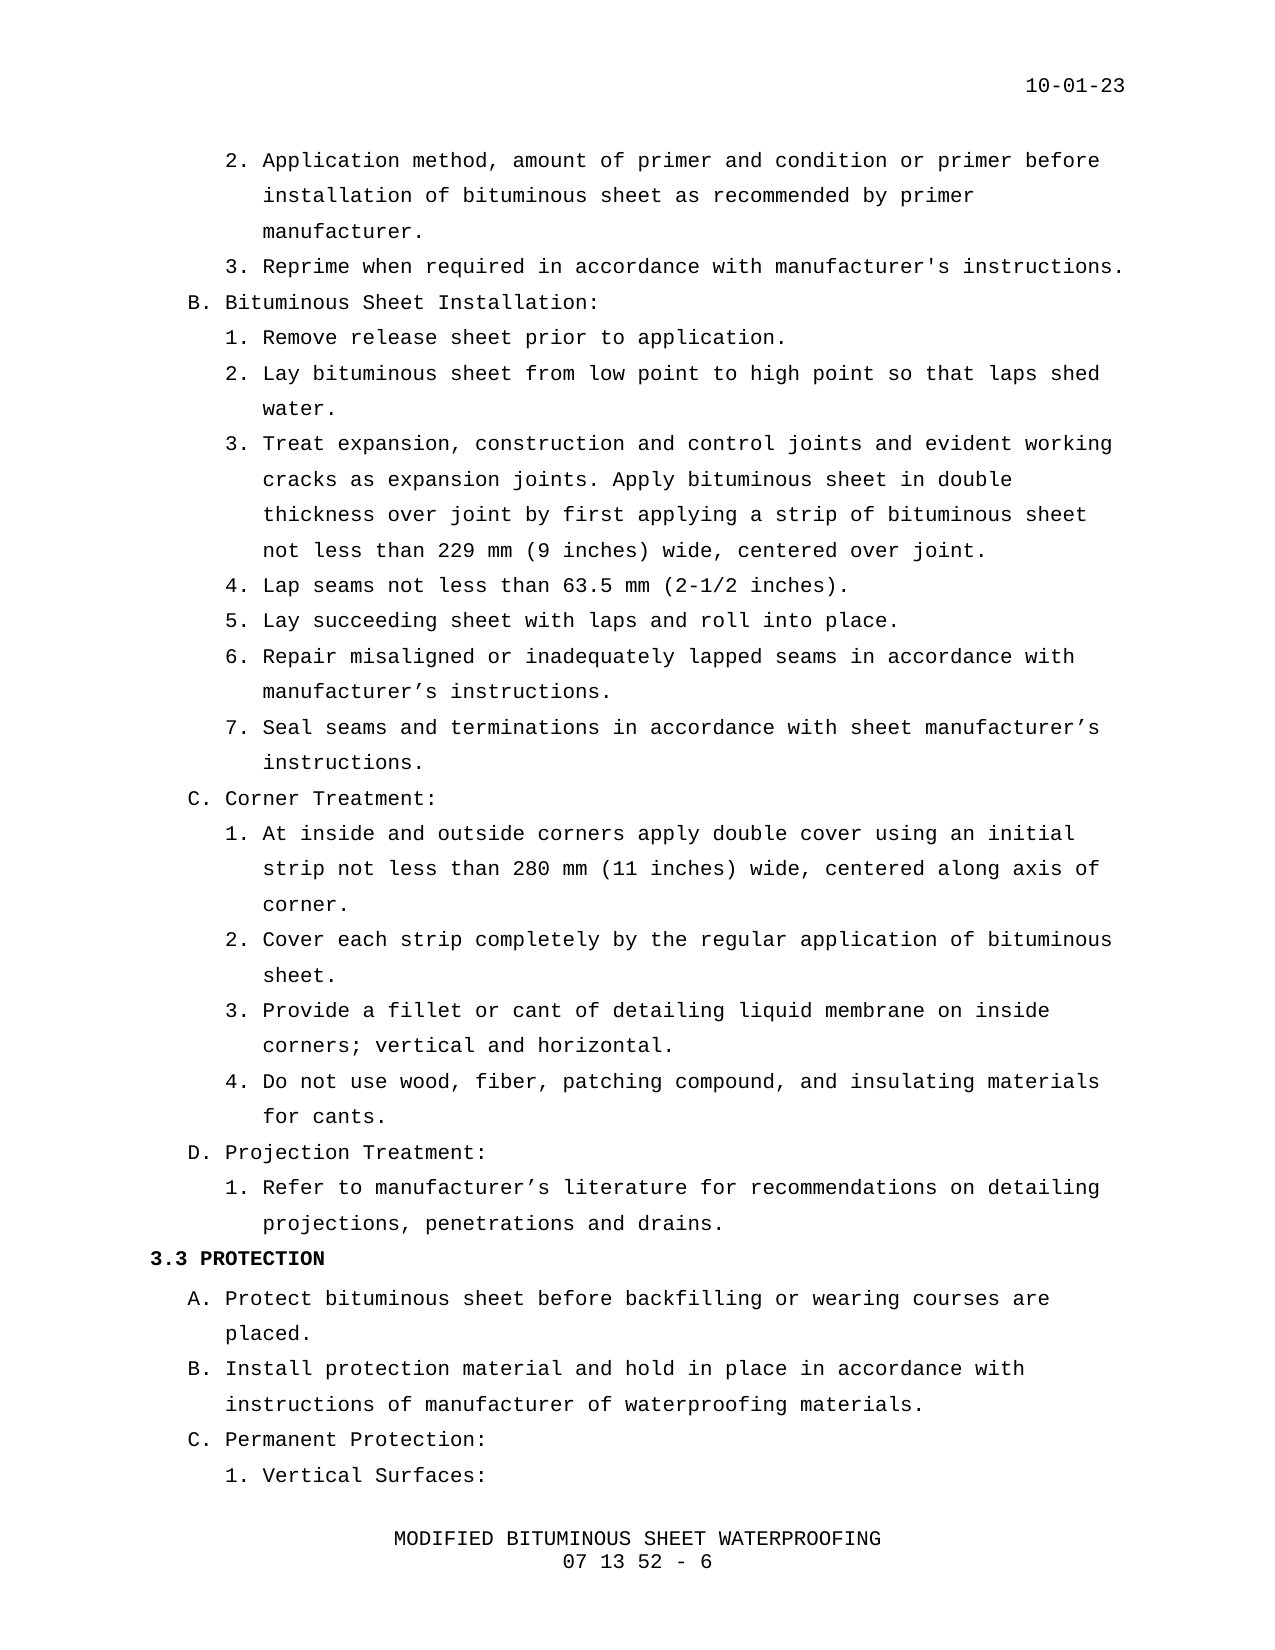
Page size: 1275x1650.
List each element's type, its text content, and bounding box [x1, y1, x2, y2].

text 3.3 PROTECTION [150, 1248, 1125, 1272]
text 4. Do not use wood, fiber, patching compound, and insulating materials for cants. [225, 1071, 1125, 1130]
text C. Corner Treatment: [187, 787, 1125, 811]
text 4. Lap seams not less than 63.5 mm (2-1/2 inches). [225, 575, 1125, 599]
text 3. Provide a fillet or cant of detailing liquid membrane on inside corners; vertical and horizontal. [225, 1000, 1125, 1059]
text 5. Lay succeeding sheet with laps and roll into place. [225, 610, 1125, 634]
text B. Bituminous Sheet Installation: [187, 292, 1125, 315]
text 2. Application method, amount of primer and condition or primer before installation of bituminous sheet as recommended by primer manufacturer. [225, 150, 1125, 244]
text C. Permanent Protection: [187, 1429, 1125, 1453]
text D. Projection Treatment: [187, 1142, 1125, 1165]
text 2. Cover each strip completely by the regular application of bituminous sheet. [225, 929, 1125, 988]
text 1. Refer to manufacturer’s literature for recommendations on detailing projections, penetrations and drains. [225, 1177, 1125, 1236]
text 3. Treat expansion, construction and control joints and evident working cracks as expansion joints. Apply bituminous sheet in double thickness over joint by first applying a strip of bituminous sheet not less than 229 mm (9 inches) wide, centered over joint. [225, 433, 1125, 563]
text B. Install protection material and hold in place in accordance with instructions of manufacturer of waterproofing materials. [187, 1358, 1125, 1417]
text 3. Reprime when required in accordance with manufacturer's instructions. [225, 256, 1125, 280]
text 2. Lay bituminous sheet from low point to high point so that laps shed water. [225, 362, 1125, 422]
text 1. At inside and outside corners apply double cover using an initial strip not less than 280 mm (11 inches) wide, centered along axis of corner. [225, 823, 1125, 917]
text A. Protect bituminous sheet before backfilling or wearing courses are placed. [187, 1288, 1125, 1347]
text 1. Vertical Surfaces: [225, 1465, 1125, 1488]
text 6. Repair misaligned or inadequately lapped seams in accordance with manufacturer’s instructions. [225, 646, 1125, 705]
text 7. Seal seams and terminations in accordance with sheet manufacturer’s instructions. [225, 717, 1125, 776]
text 1. Remove release sheet prior to application. [225, 327, 1125, 351]
